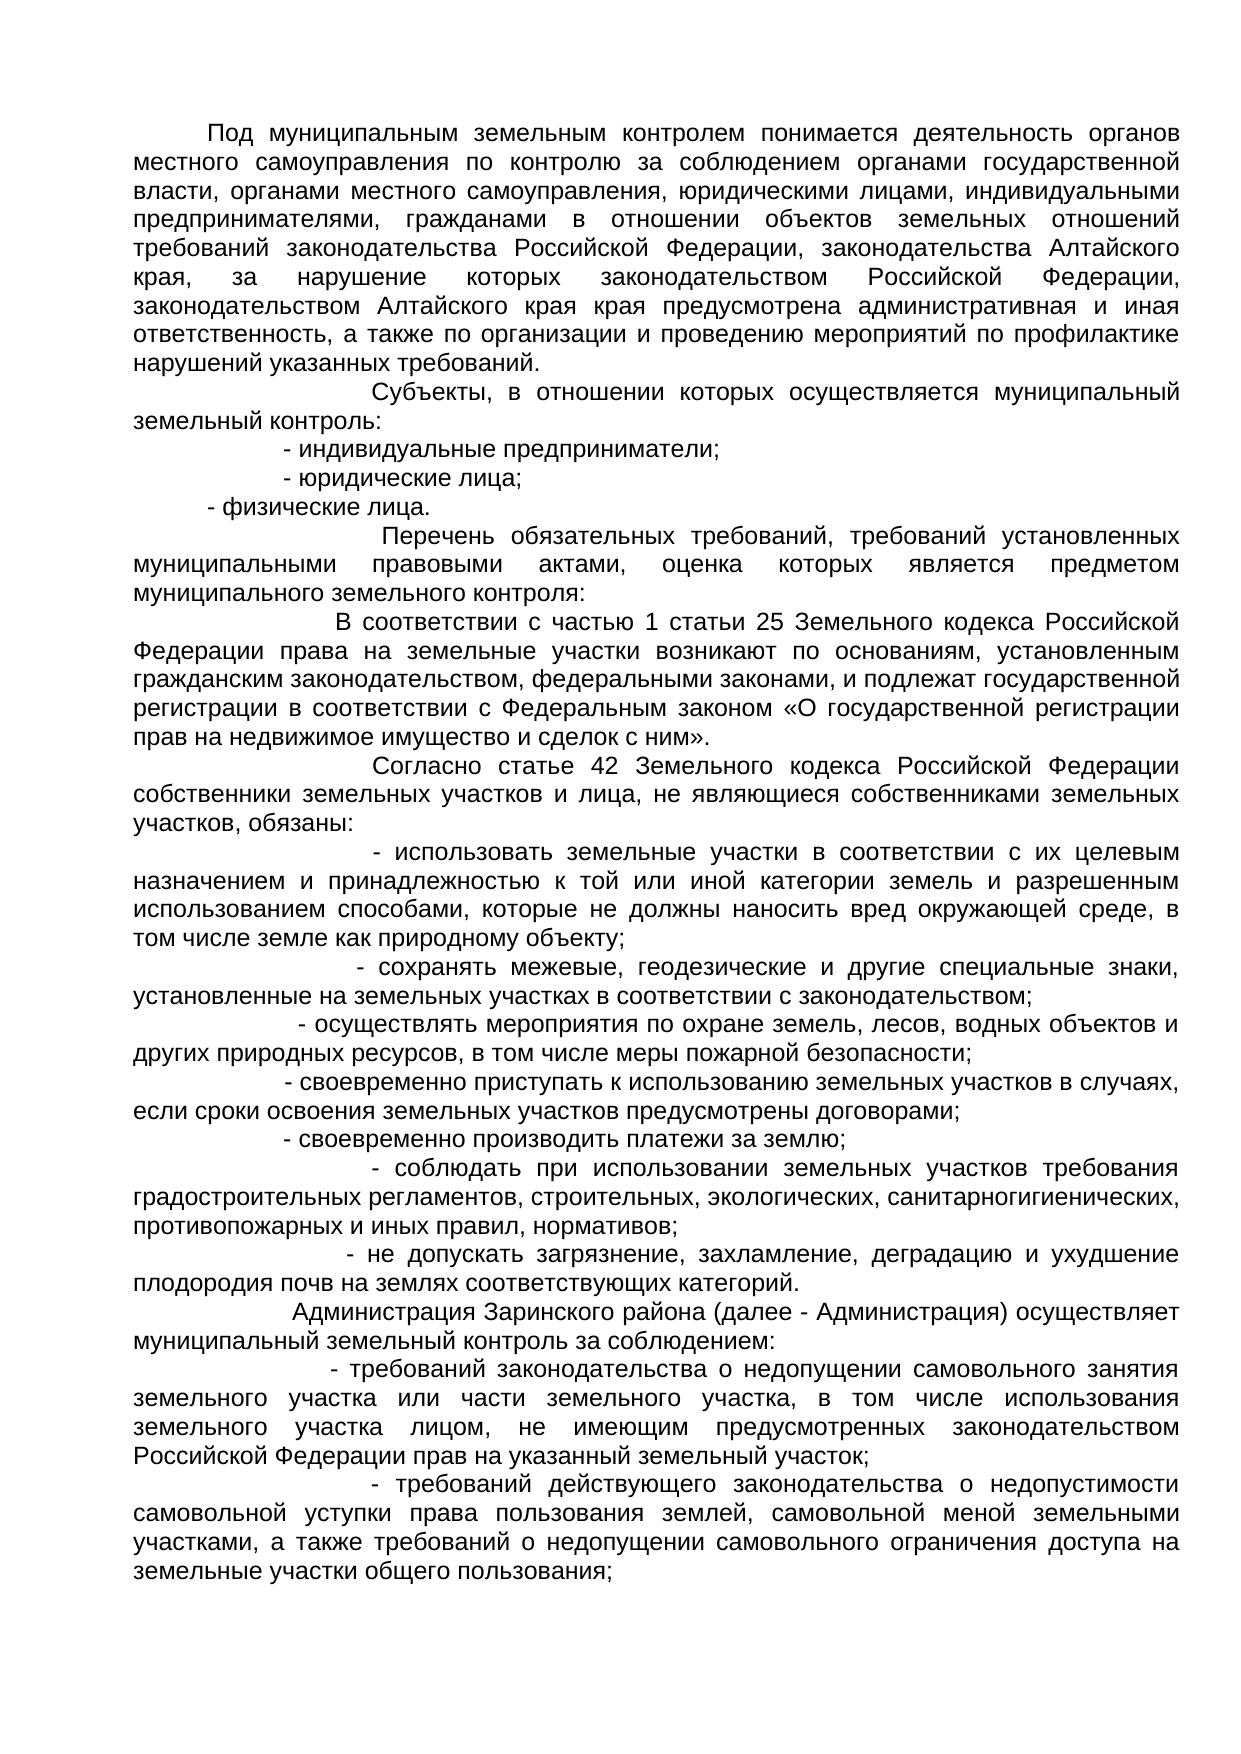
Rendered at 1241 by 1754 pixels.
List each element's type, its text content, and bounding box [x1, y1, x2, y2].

text - физические лица. [133, 492, 1181, 521]
text - использовать земельные участки в соответствии с их целевым назначением и принадлежностью к той или иной категории земель и разрешенным использованием способами, которые не должны наносить вред окружающей среде, в том числе земле как природному объекту; [133, 837, 1181, 952]
text Администрация Заринского района (далее - Администрация) осуществляет муниципальный земельный контроль за соблюдением: [133, 1297, 1181, 1354]
text - юридические лица; [133, 463, 1181, 492]
text - сохранять межевые, геодезические и другие специальные знаки, установленные на земельных участках в соответствии с законодательством; [133, 952, 1181, 1009]
text Под муниципальным земельным контролем понимается деятельность органов местного самоуправления по контролю за соблюдением органами государственной власти, органами местного самоуправления, юридическими лицами, индивидуальными предпринимателями, гражданами в отношении объектов земельных отношений требований законодательства Российской Федерации, законодательства Алтайского края, за нарушение которых законодательством Российской Федерации, законодательством Алтайского края края предусмотрена административная и иная ответственность, а также по организации и проведению мероприятий по профилактике нарушений указанных требований. [133, 118, 1181, 377]
text - требований законодательства о недопущении самовольного занятия земельного участка или части земельного участка, в том числе использования земельного участка лицом, не имеющим предусмотренных законодательством Российской Федерации прав на указанный земельный участок; [133, 1354, 1181, 1469]
text - не допускать загрязнение, захламление, деградацию и ухудшение плодородия почв на землях соответствующих категорий. [133, 1239, 1181, 1297]
text - индивидуальные предприниматели; [133, 434, 1181, 463]
text - своевременно приступать к использованию земельных участков в случаях, если сроки освоения земельных участков предусмотрены договорами; [133, 1067, 1181, 1124]
text В соответствии с частью 1 статьи 25 Земельного кодекса Российской Федерации права на земельные участки возникают по основаниям, установленным гражданским законодательством, федеральными законами, и подлежат государственной регистрации в соответствии с Федеральным законом «О государственной регистрации прав на недвижимое имущество и сделок с ним». [133, 607, 1181, 751]
text Субъекты, в отношении которых осуществляется муниципальный земельный контроль: [133, 377, 1181, 434]
text - требований действующего законодательства о недопустимости самовольной уступки права пользования землей, самовольной меной земельными участками, а также требований о недопущении самовольного ограничения доступа на земельные участки общего пользования; [133, 1469, 1181, 1584]
text - соблюдать при использовании земельных участков требования градостроительных регламентов, строительных, экологических, санитарногигиенических, противопожарных и иных правил, нормативов; [133, 1153, 1181, 1239]
text - своевременно производить платежи за землю; [133, 1124, 1181, 1153]
text Согласно статье 42 Земельного кодекса Российской Федерации собственники земельных участков и лица, не являющиеся собственниками земельных участков, обязаны: [133, 751, 1181, 837]
text Перечень обязательных требований, требований установленных муниципальными правовыми актами, оценка которых является предметом муниципального земельного контроля: [133, 521, 1181, 607]
text - осуществлять мероприятия по охране земель, лесов, водных объектов и других природных ресурсов, в том числе меры пожарной безопасности; [133, 1009, 1181, 1067]
